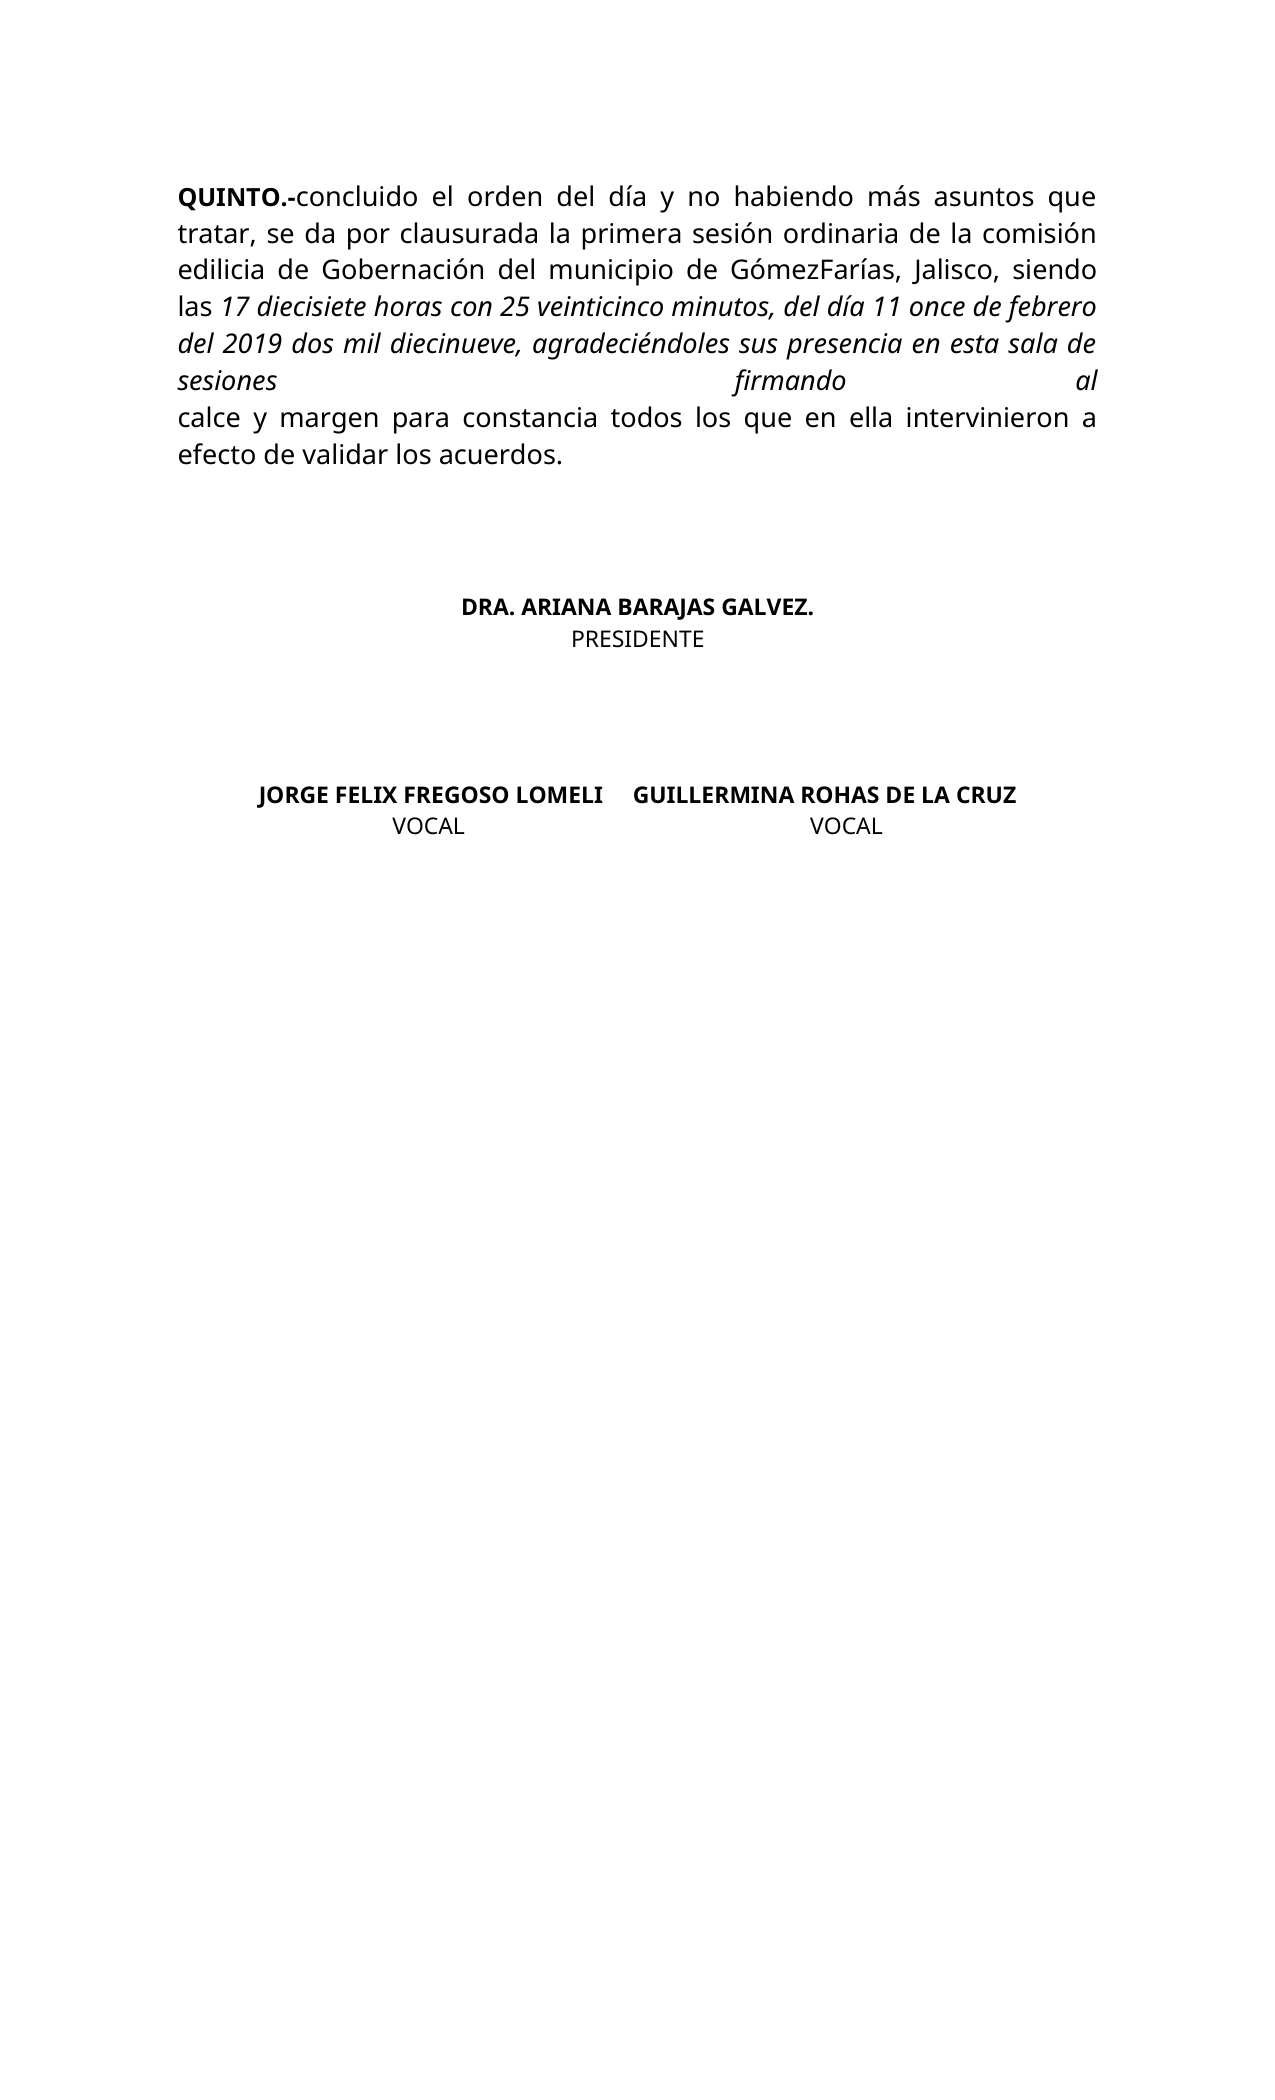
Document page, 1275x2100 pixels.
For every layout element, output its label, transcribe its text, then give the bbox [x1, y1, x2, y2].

text JORGE FELIX FREGOSO LOMELI GUILLERMINA ROHAS DE LA CRUZ [177, 779, 1098, 810]
text VOCAL VOCAL [177, 810, 1098, 841]
text PRESIDENTE [177, 623, 1098, 654]
text QUINTO.-concluido el orden del día y no habiendo más asuntos que tratar, se da por clausurada la primera sesión ordinaria de la comisión edilicia de Gobernación del municipio de GómezFarías, Jalisco, siendo las 17 diecisiete horas con 25 veinticinco minutos, del día 11 once de febrero del 2019 dos mil diecinueve, agradeciéndoles sus presencia en esta sala de sesiones firmando al calce y margen para constancia todos los que en ella intervinieron a efecto de validar los acuerdos. [177, 177, 1098, 472]
text DRA. ARIANA BARAJAS GALVEZ. [177, 591, 1098, 623]
